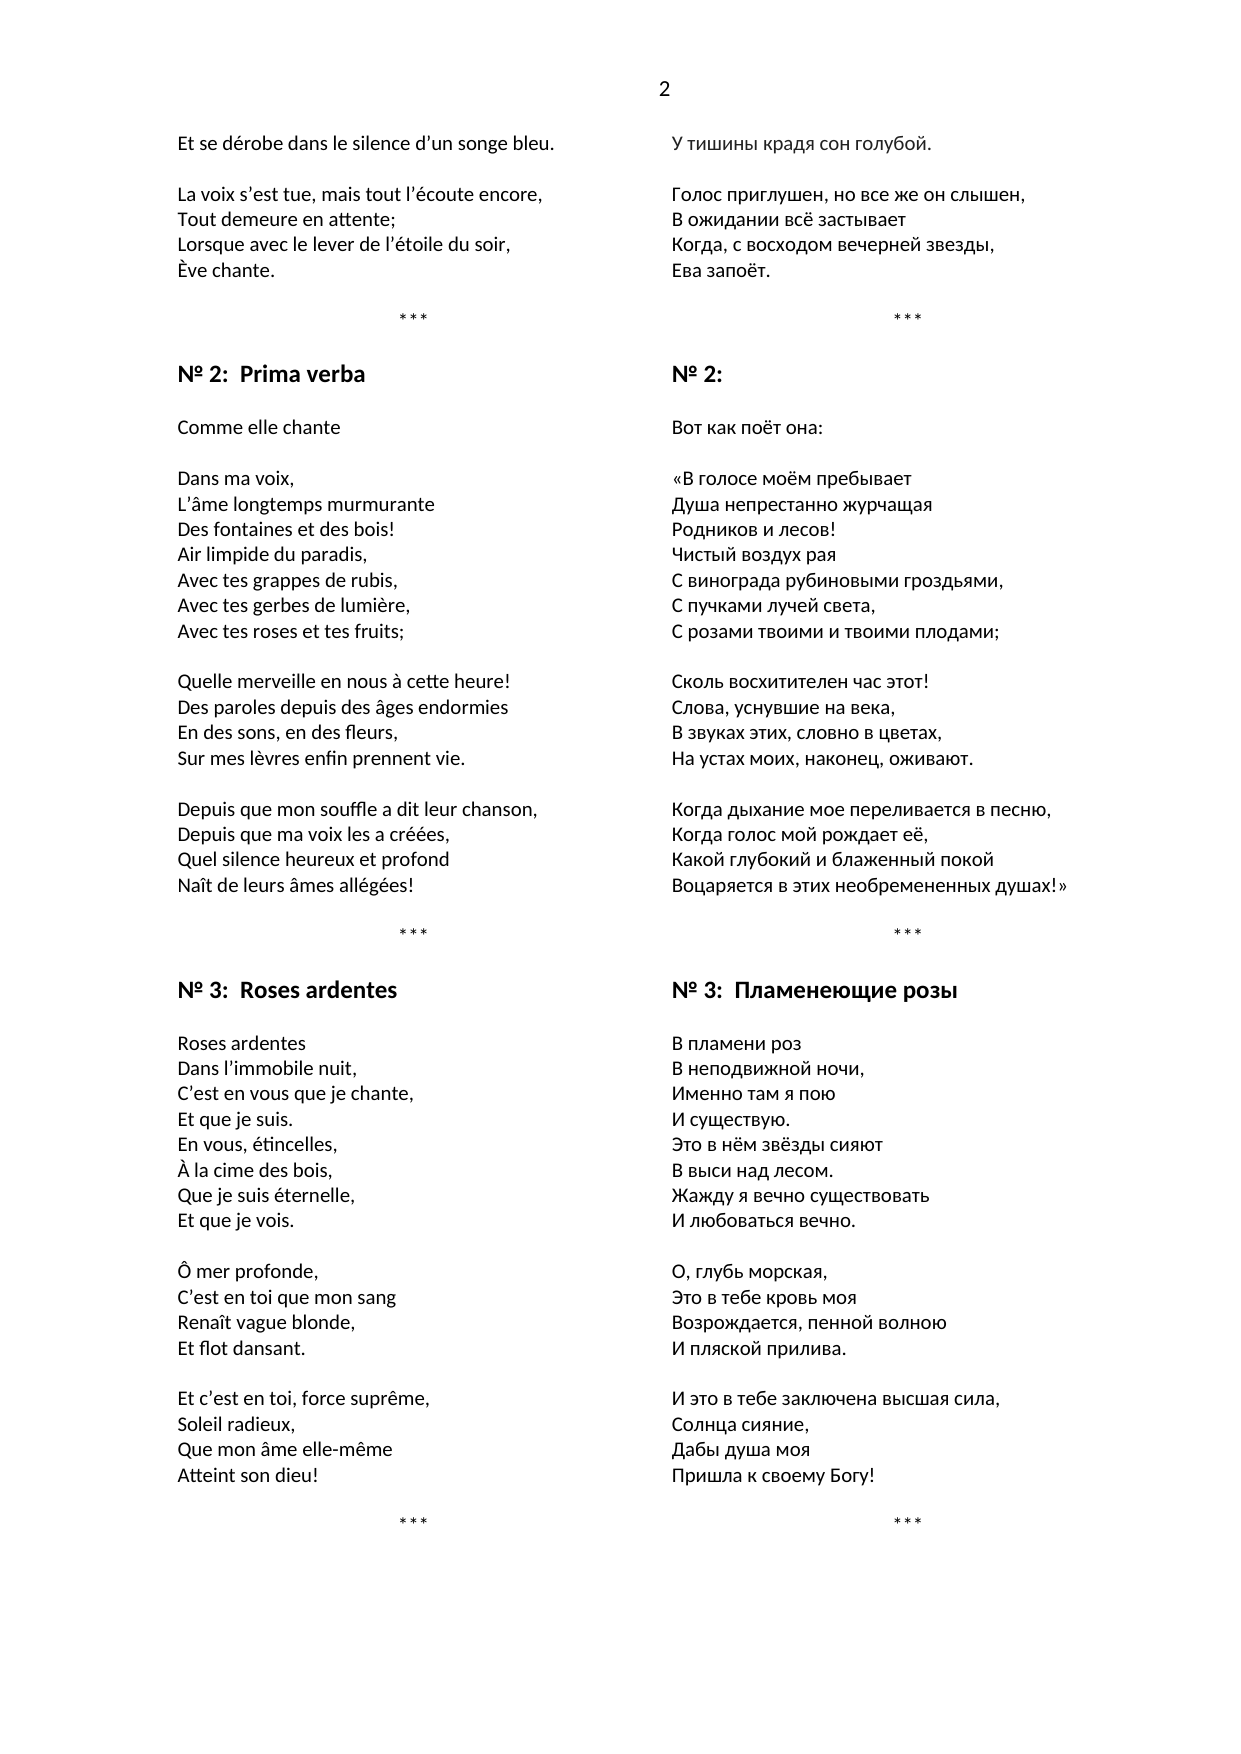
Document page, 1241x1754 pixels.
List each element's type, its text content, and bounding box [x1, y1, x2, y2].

table_cell № 3: Roses ardentes Roses ardentes Dans l’immobile nuit, C’est en vous que je chante, Et que je suis. En vous, étincelles, À la cime des bois, Que je suis éternelle, Et que je vois. Ô mer profonde, C’est en toi que mon sang Renaît vague blonde, Et flot dansant. Et c’est en toi, force suprême, Soleil radieux, Que mon âme elle-même Atteint son dieu! *** [166, 974, 660, 1614]
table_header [166, 130, 660, 359]
table_cell № 2: Вот как поёт она: «В голосе моём пребывает Душа непрестанно журчащая Родников и лесов! Чистый воздух рая С винограда рубиновыми гроздьями, С пучками лучей света, С розами твоими и твоими плодами; Сколь восхитителен час этот! Слова, уснувшие на века, В звуках этих, словно в цветах, На устах моих, наконец, оживают. Когда дыхание мое переливается в песню, Когда голос мой рождает её, Какой глубокий и блаженный покой Воцаряется в этих необремененных душах!» *** [660, 359, 1155, 974]
table_cell № 3: Пламенеющие розы В пламени роз В неподвижной ночи, Именно там я пою И существую. Это в нём звёзды сияют В выси над лесом. Жажду я вечно существовать И любоваться вечно. О, глубь морская, Это в тебе кровь моя Возрождается, пенной волною И пляской прилива. И это в тебе заключена высшая сила, Солнца сияние, Дабы душа моя Пришла к своему Богу! *** [660, 974, 1155, 1614]
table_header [660, 130, 1155, 359]
table_cell № 2: Prima verba Comme elle chante Dans ma voix, L’âme longtemps murmurante Des fontaines et des bois! Air limpide du paradis, Avec tes grappes de rubis, Avec tes gerbes de lumière, Avec tes roses et tes fruits; Quelle merveille en nous à cette heure! Des paroles depuis des âges endormies En des sons, en des fleurs, Sur mes lèvres enfin prennent vie. Depuis que mon souffle a dit leur chanson, Depuis que ma voix les a créées, Quel silence heureux et profond Naît de leurs âmes allégées! *** [166, 359, 660, 974]
